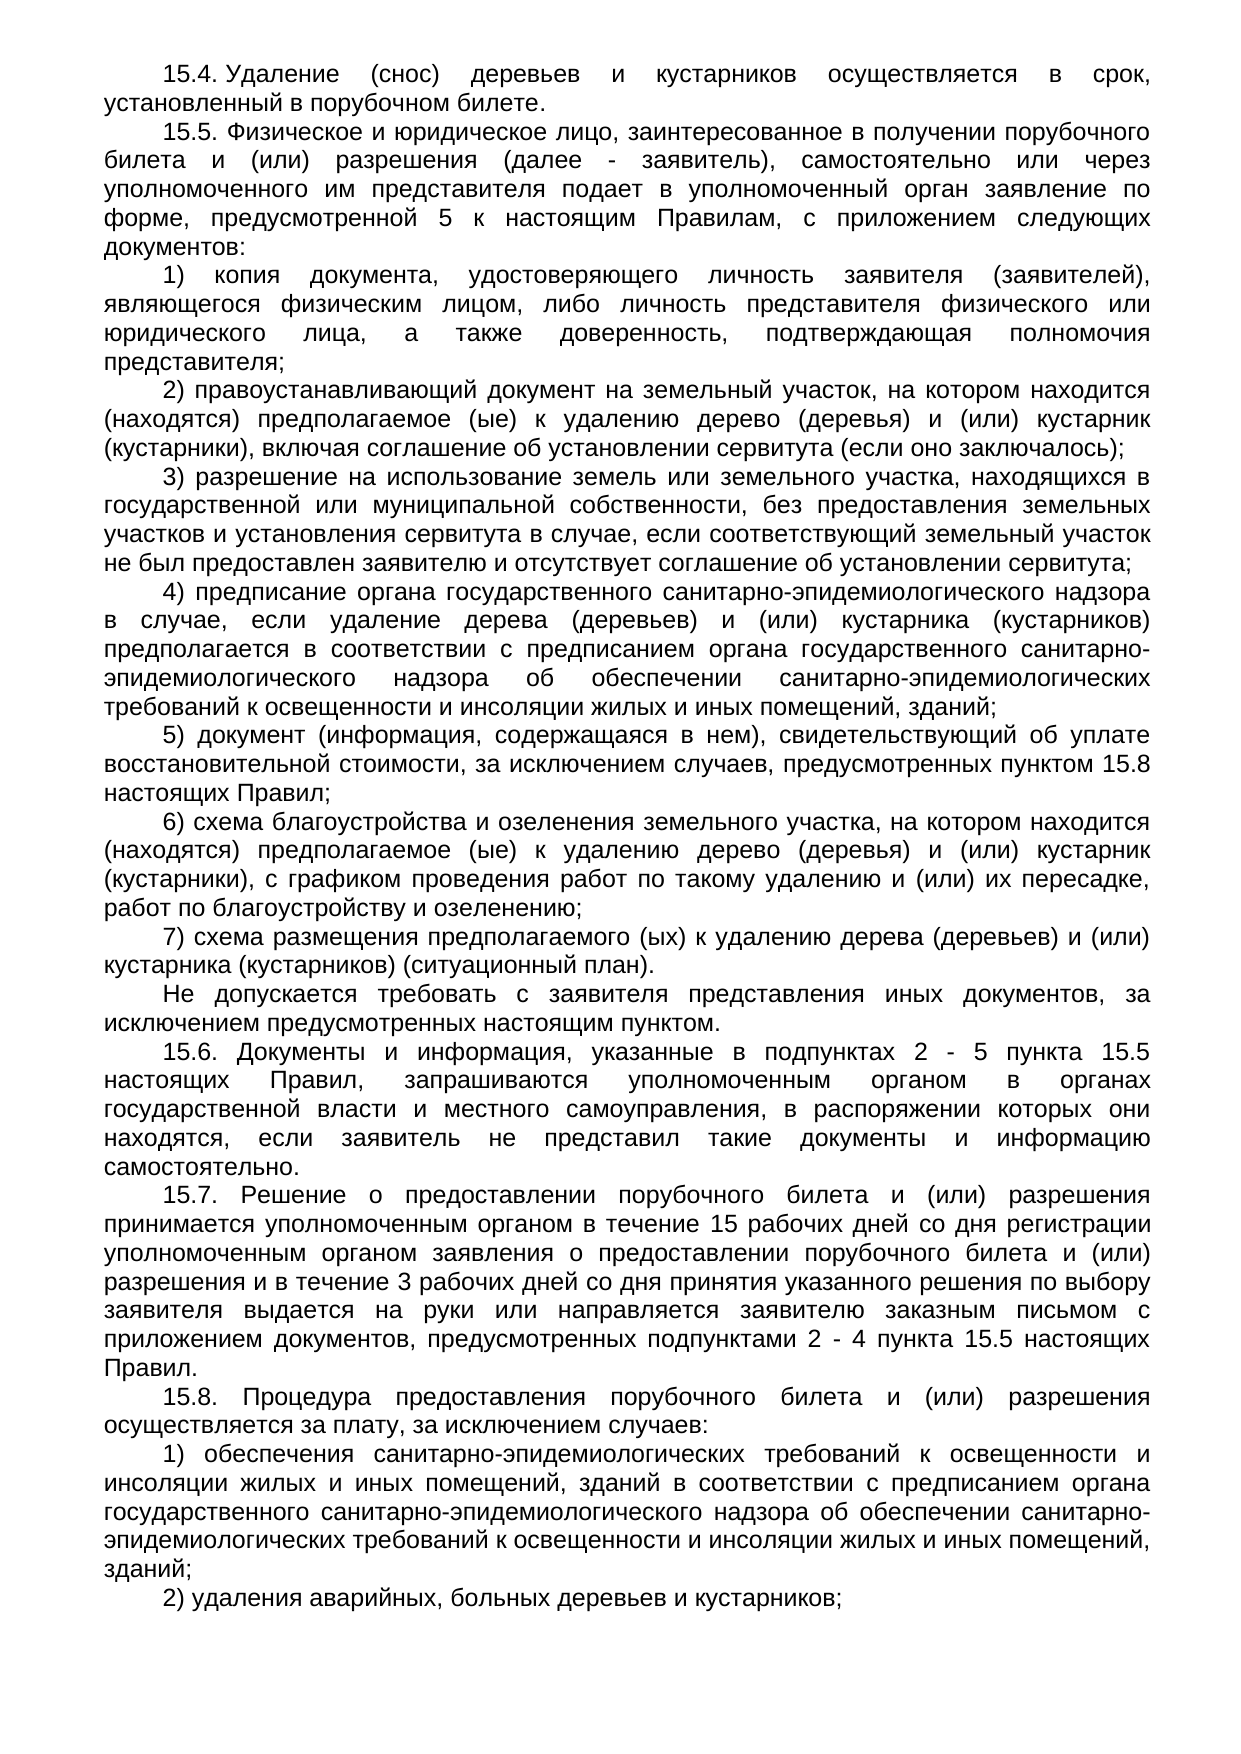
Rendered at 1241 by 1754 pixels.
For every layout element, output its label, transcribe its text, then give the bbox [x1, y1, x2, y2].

text 15.5. Физическое и юридическое лицо, заинтересованное в получении порубочного билета и (или) разрешения (далее - заявитель), самостоятельно или через уполномоченного им представителя подает в уполномоченный орган заявление по форме, предусмотренной 5 к настоящим Правилам, с приложением следующих документов: [103, 117, 1152, 260]
text 15.6. Документы и информация, указанные в подпунктах 2 - 5 пункта 15.5 настоящих Правил, запрашиваются уполномоченным органом в органах государственной власти и местного самоуправления, в распоряжении которых они находятся, если заявитель не представил такие документы и информацию самостоятельно. [103, 1037, 1152, 1180]
text 3) разрешение на использование земель или земельного участка, находящихся в государственной или муниципальной собственности, без предоставления земельных участков и установления сервитута в случае, если соответствующий земельный участок не был предоставлен заявителю и отсутствует соглашение об установлении сервитута; [103, 462, 1152, 577]
text 1) обеспечения санитарно-эпидемиологических требований к освещенности и инсоляции жилых и иных помещений, зданий в соответствии с предписанием органа государственного санитарно-эпидемиологического надзора об обеспечении санитарно-эпидемиологических требований к освещенности и инсоляции жилых и иных помещений, зданий; [103, 1439, 1152, 1583]
text Не допускается требовать с заявителя представления иных документов, за исключением предусмотренных настоящим пунктом. [103, 979, 1152, 1037]
text 4) предписание органа государственного санитарно-эпидемиологического надзора в случае, если удаление дерева (деревьев) и (или) кустарника (кустарников) предполагается в соответствии с предписанием органа государственного санитарно-эпидемиологического надзора об обеспечении санитарно-эпидемиологических требований к освещенности и инсоляции жилых и иных помещений, зданий; [103, 577, 1152, 720]
text 7) схема размещения предполагаемого (ых) к удалению дерева (деревьев) и (или) кустарника (кустарников) (ситуационный план). [103, 922, 1152, 979]
text 1) копия документа, удостоверяющего личность заявителя (заявителей), являющегося физическим лицом, либо личность представителя физического или юридического лица, а также доверенность, подтверждающая полномочия представителя; [103, 260, 1152, 375]
text 15.8. Процедура предоставления порубочного билета и (или) разрешения осуществляется за плату, за исключением случаев: [103, 1382, 1152, 1439]
text 6) схема благоустройства и озеленения земельного участка, на котором находится (находятся) предполагаемое (ые) к удалению дерево (деревья) и (или) кустарник (кустарники), с графиком проведения работ по такому удалению и (или) их пересадке, работ по благоустройству и озеленению; [103, 807, 1152, 922]
text 5) документ (информация, содержащаяся в нем), свидетельствующий об уплате восстановительной стоимости, за исключением случаев, предусмотренных пунктом 15.8 настоящих Правил; [103, 720, 1152, 807]
text 15.4. Удаление (снос) деревьев и кустарников осуществляется в срок, установленный в порубочном билете. [103, 59, 1152, 117]
text 2) удаления аварийных, больных деревьев и кустарников; [103, 1583, 1152, 1612]
text 2) правоустанавливающий документ на земельный участок, на котором находится (находятся) предполагаемое (ые) к удалению дерево (деревья) и (или) кустарник (кустарники), включая соглашение об установлении сервитута (если оно заключалось); [103, 375, 1152, 462]
text 15.7. Решение о предоставлении порубочного билета и (или) разрешения принимается уполномоченным органом в течение 15 рабочих дней со дня регистрации уполномоченным органом заявления о предоставлении порубочного билета и (или) разрешения и в течение 3 рабочих дней со дня принятия указанного решения по выбору заявителя выдается на руки или направляется заявителю заказным письмом с приложением документов, предусмотренных подпунктами 2 - 4 пункта 15.5 настоящих Правил. [103, 1180, 1152, 1382]
